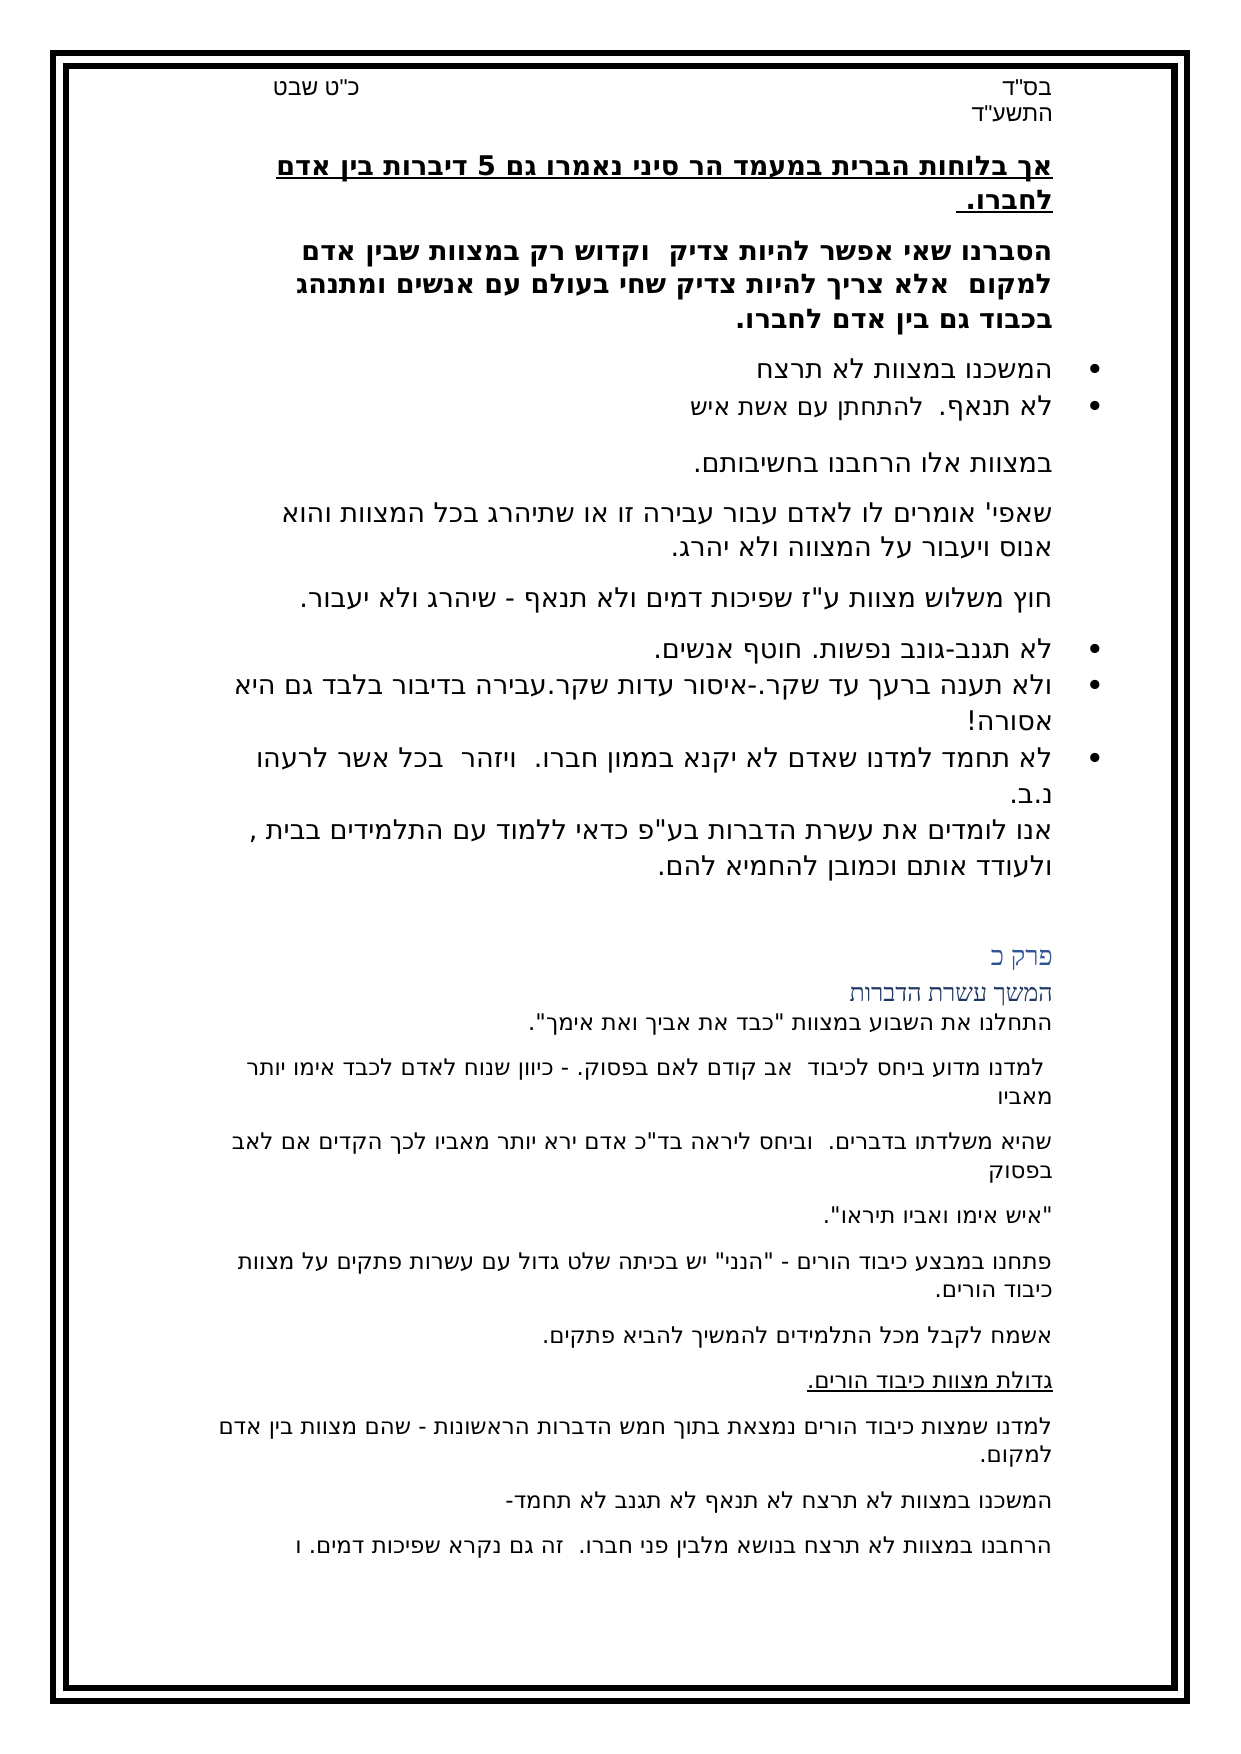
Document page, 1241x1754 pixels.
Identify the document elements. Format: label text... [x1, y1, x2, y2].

text במצוות אלו הרחבנו בחשיבותם. [232, 447, 1053, 478]
list ולא תענה ברעך עד שקר.-איסור עדות שקר.עבירה בדיבור בלבד גם היא אסורה! [232, 669, 1090, 737]
text "איש אימו ואביו תיראו". [187, 1202, 1053, 1229]
subtitle המשך עשרת הדברות [187, 978, 1053, 1006]
text פתחנו במבצע כיבוד הורים - "הנני" יש בכיתה שלט גדול עם עשרות פתקים על מצוות כיבוד הורים. [187, 1248, 1053, 1303]
text למדנו מדוע ביחס לכיבוד אב קודם לאם בפסוק. - כיוון שנוח לאדם לכבד אימו יותר מאביו [187, 1054, 1053, 1109]
list המשכנו במצוות לא תרצח [232, 354, 1090, 385]
text התחלנו את השבוע במצוות "כבד את אביך ואת אימך". [187, 1009, 1053, 1035]
text המשכנו במצוות לא תרצח לא תנאף לא תגנב לא תחמד- [187, 1487, 1053, 1514]
text חוץ משלוש מצוות ע"ז שפיכות דמים ולא תנאף - שיהרג ולא יעבור. [232, 582, 1053, 614]
text גדולת מצוות כיבוד הורים. [187, 1367, 1053, 1394]
subtitle פרק כ [187, 940, 1053, 971]
list לא תחמד למדנו שאדם לא יקנא בממון חברו. ויזהר בכל אשר לרעהו [232, 742, 1090, 773]
text הסברנו שאי אפשר להיות צדיק וקדוש רק במצוות שבין אדם למקום אלא צריך להיות צדיק שחי בעולם עם אנשים ומתנהג בכבוד גם בין אדם לחברו. [232, 235, 1053, 334]
list נ.ב. [232, 778, 1053, 810]
text למדנו שמצות כיבוד הורים נמצאת בתוך חמש הדברות הראשונות - שהם מצוות בין אדם למקום. [187, 1413, 1053, 1468]
text אשמח לקבל מכל התלמידים להמשיך להביא פתקים. [187, 1322, 1053, 1349]
text הרחבנו במצוות לא תרצח בנושא מלבין פני חברו. זה גם נקרא שפיכות דמים. ו [187, 1532, 1053, 1559]
list אנו לומדים את עשרת הדברות בע"פ כדאי ללמוד עם התלמידים בבית , ולעודד אותם וכמובן להחמיא להם. [232, 814, 1053, 882]
text אך בלוחות הברית במעמד הר סיני נאמרו גם 5 דיברות בין אדם לחברו. [232, 150, 1053, 216]
text שאפי' אומרים לו לאדם עבור עבירה זו או שתיהרג בכל המצוות והוא אנוס ויעבור על המצווה ולא יהרג. [232, 498, 1053, 563]
list לא תגנב-גונב נפשות. חוטף אנשים. [232, 633, 1090, 665]
list לא תנאף. להתחתן עם אשת איש [232, 390, 1090, 421]
text שהיא משלדתו בדברים. וביחס ליראה בד"כ אדם ירא יותר מאביו לכך הקדים אם לאב בפסוק [187, 1128, 1053, 1184]
